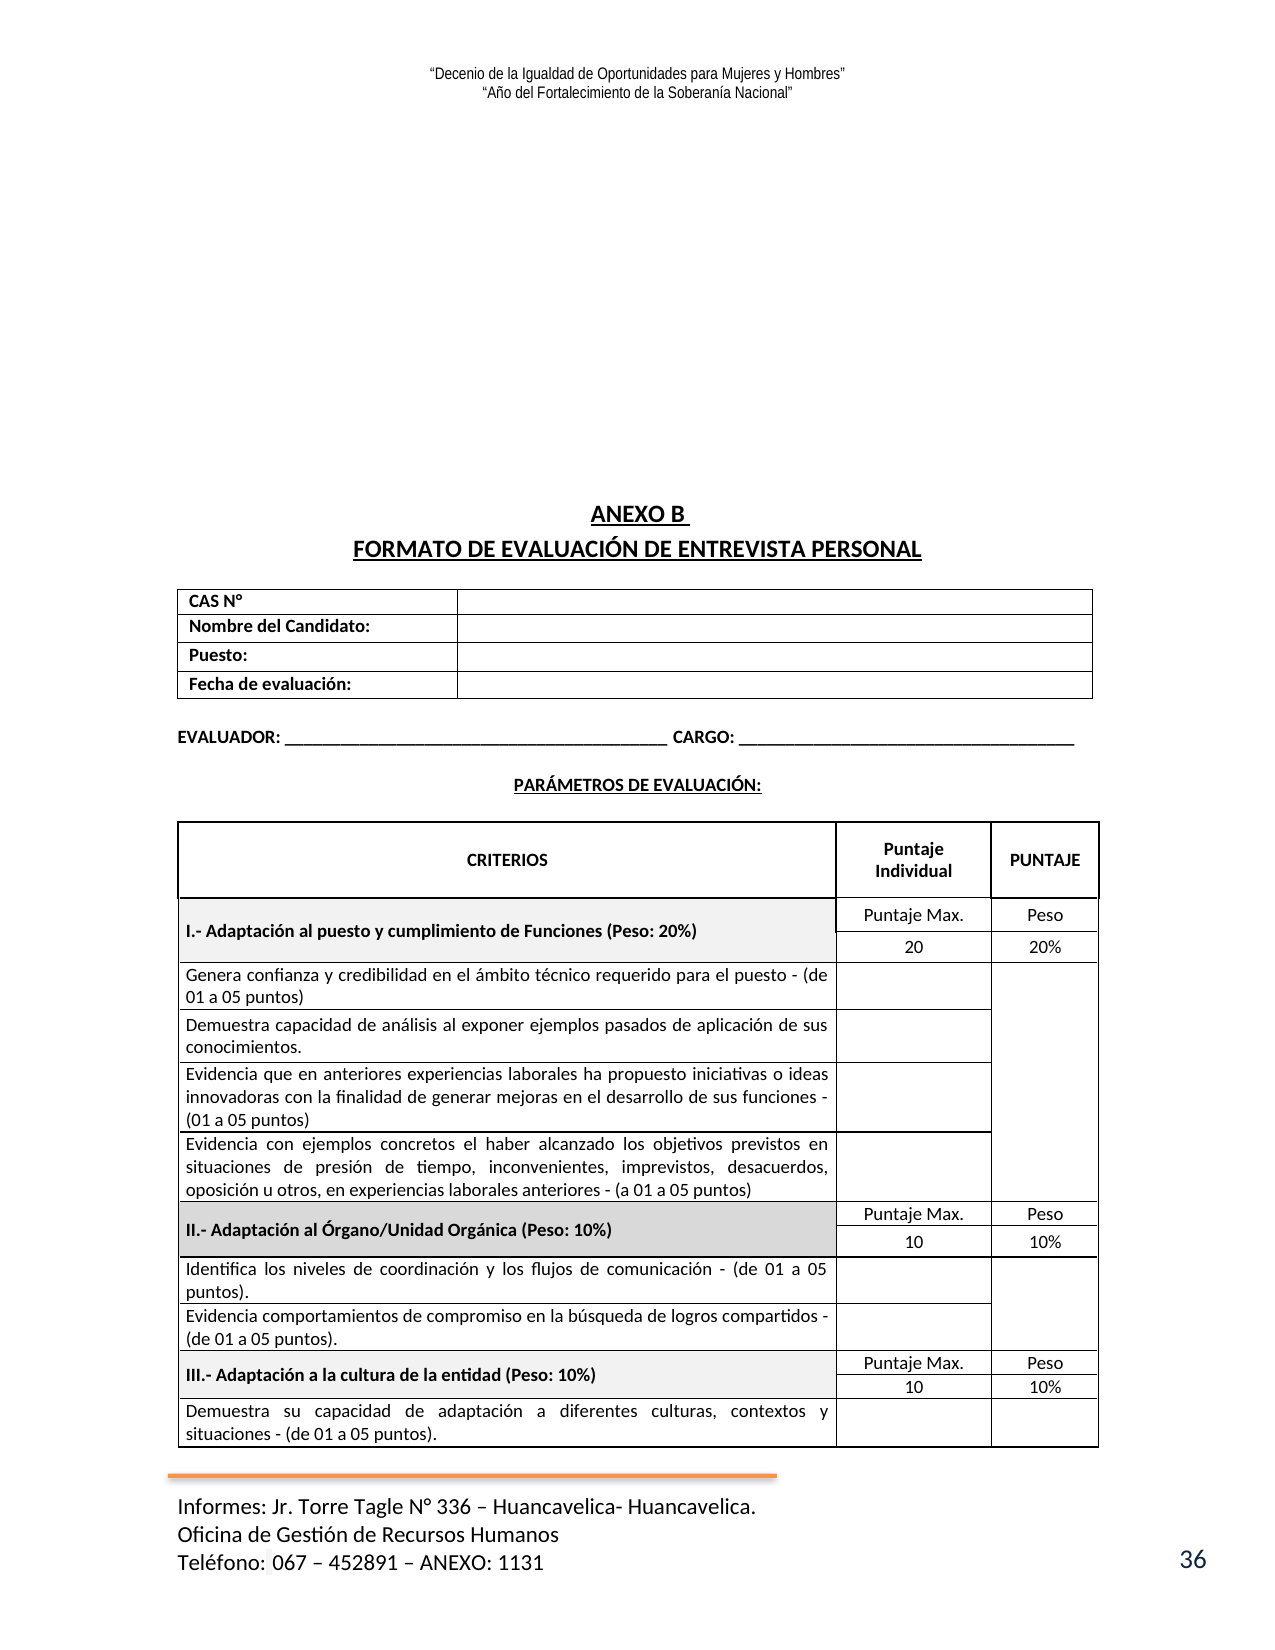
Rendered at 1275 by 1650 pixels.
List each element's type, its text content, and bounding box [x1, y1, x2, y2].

table_cell [837, 1258, 991, 1303]
table_cell Puntaje Max. [837, 1351, 991, 1374]
table_cell 10% [992, 1374, 1098, 1398]
table_cell Puntaje Max. [837, 898, 991, 931]
table_header PUNTAJE [992, 823, 1098, 897]
table_cell 10 [837, 1375, 991, 1398]
table_cell [458, 615, 1092, 642]
table_cell I.- Adaptación al puesto y cumplimiento de Funciones (Peso: 20%) [179, 898, 836, 962]
table_cell [992, 1398, 1098, 1446]
table_cell 10 [837, 1226, 991, 1256]
table_cell Nombre del Candidato: [178, 615, 457, 642]
text EVALUADOR: _________________________________________ CARGO: ____________________________________ [177, 725, 1098, 748]
table_cell Identifica los niveles de coordinación y los flujos de comunicación - (de 01 a 05 puntos). [179, 1257, 836, 1303]
table_header [458, 590, 1092, 614]
table_cell Peso [992, 897, 1098, 931]
table_cell [837, 1133, 991, 1201]
table_cell Fecha de evaluación: [178, 672, 457, 698]
text PARÁMETROS DE EVALUACIÓN: [177, 773, 1098, 796]
table_cell [992, 1256, 1098, 1350]
table_cell II.- Adaptación al Órgano/Unidad Orgánica (Peso: 10%) [179, 1202, 836, 1256]
table_cell III.- Adaptación a la cultura de la entidad (Peso: 10%) [179, 1351, 836, 1398]
table_cell [458, 643, 1092, 671]
table_header Puntaje Individual [837, 823, 990, 897]
table_cell Puntaje Max. [837, 1202, 991, 1225]
table_cell Peso [992, 1201, 1098, 1225]
table_cell [837, 1304, 991, 1350]
table_cell Genera confianza y credibilidad en el ámbito técnico requerido para el puesto - (de 01 a 05 puntos) [179, 963, 836, 1009]
table_cell Peso [992, 1350, 1098, 1374]
text FORMATO DE EVALUACIÓN DE ENTREVISTA PERSONAL [177, 533, 1098, 564]
table_cell Evidencia comportamientos de compromiso en la búsqueda de logros compartidos - (de 01 a 05 puntos). [179, 1304, 836, 1350]
table_cell Demuestra su capacidad de adaptación a diferentes culturas, contextos y situaciones - (de 01 a 05 puntos). [179, 1399, 836, 1446]
table_cell [837, 1010, 991, 1062]
table_cell 10% [992, 1225, 1098, 1256]
table_cell 20% [992, 931, 1098, 962]
table_cell [458, 672, 1092, 698]
table_cell Evidencia con ejemplos concretos el haber alcanzado los objetivos previstos en situaciones de presión de tiempo, inconvenientes, imprevistos, desacuerdos, oposición u otros, en experiencias laborales anteriores - (a 01 a 05 puntos) [179, 1132, 836, 1201]
table_cell Demuestra capacidad de análisis al exponer ejemplos pasados de aplicación de sus conocimientos. [179, 1010, 836, 1062]
table_cell [837, 963, 991, 1009]
table_header CRITERIOS [179, 823, 835, 897]
table_cell [837, 1063, 991, 1131]
table_cell Puesto: [178, 643, 457, 671]
table_cell [992, 962, 1098, 1201]
text ANEXO B [177, 498, 1098, 529]
table_header CAS N° [178, 590, 457, 614]
table_cell [837, 1399, 991, 1446]
table_cell Evidencia que en anteriores experiencias laborales ha propuesto iniciativas o ideas innovadoras con la finalidad de generar mejoras en el desarrollo de sus funciones -(01 a 05 puntos) [179, 1063, 836, 1131]
table_cell 20 [837, 932, 991, 962]
